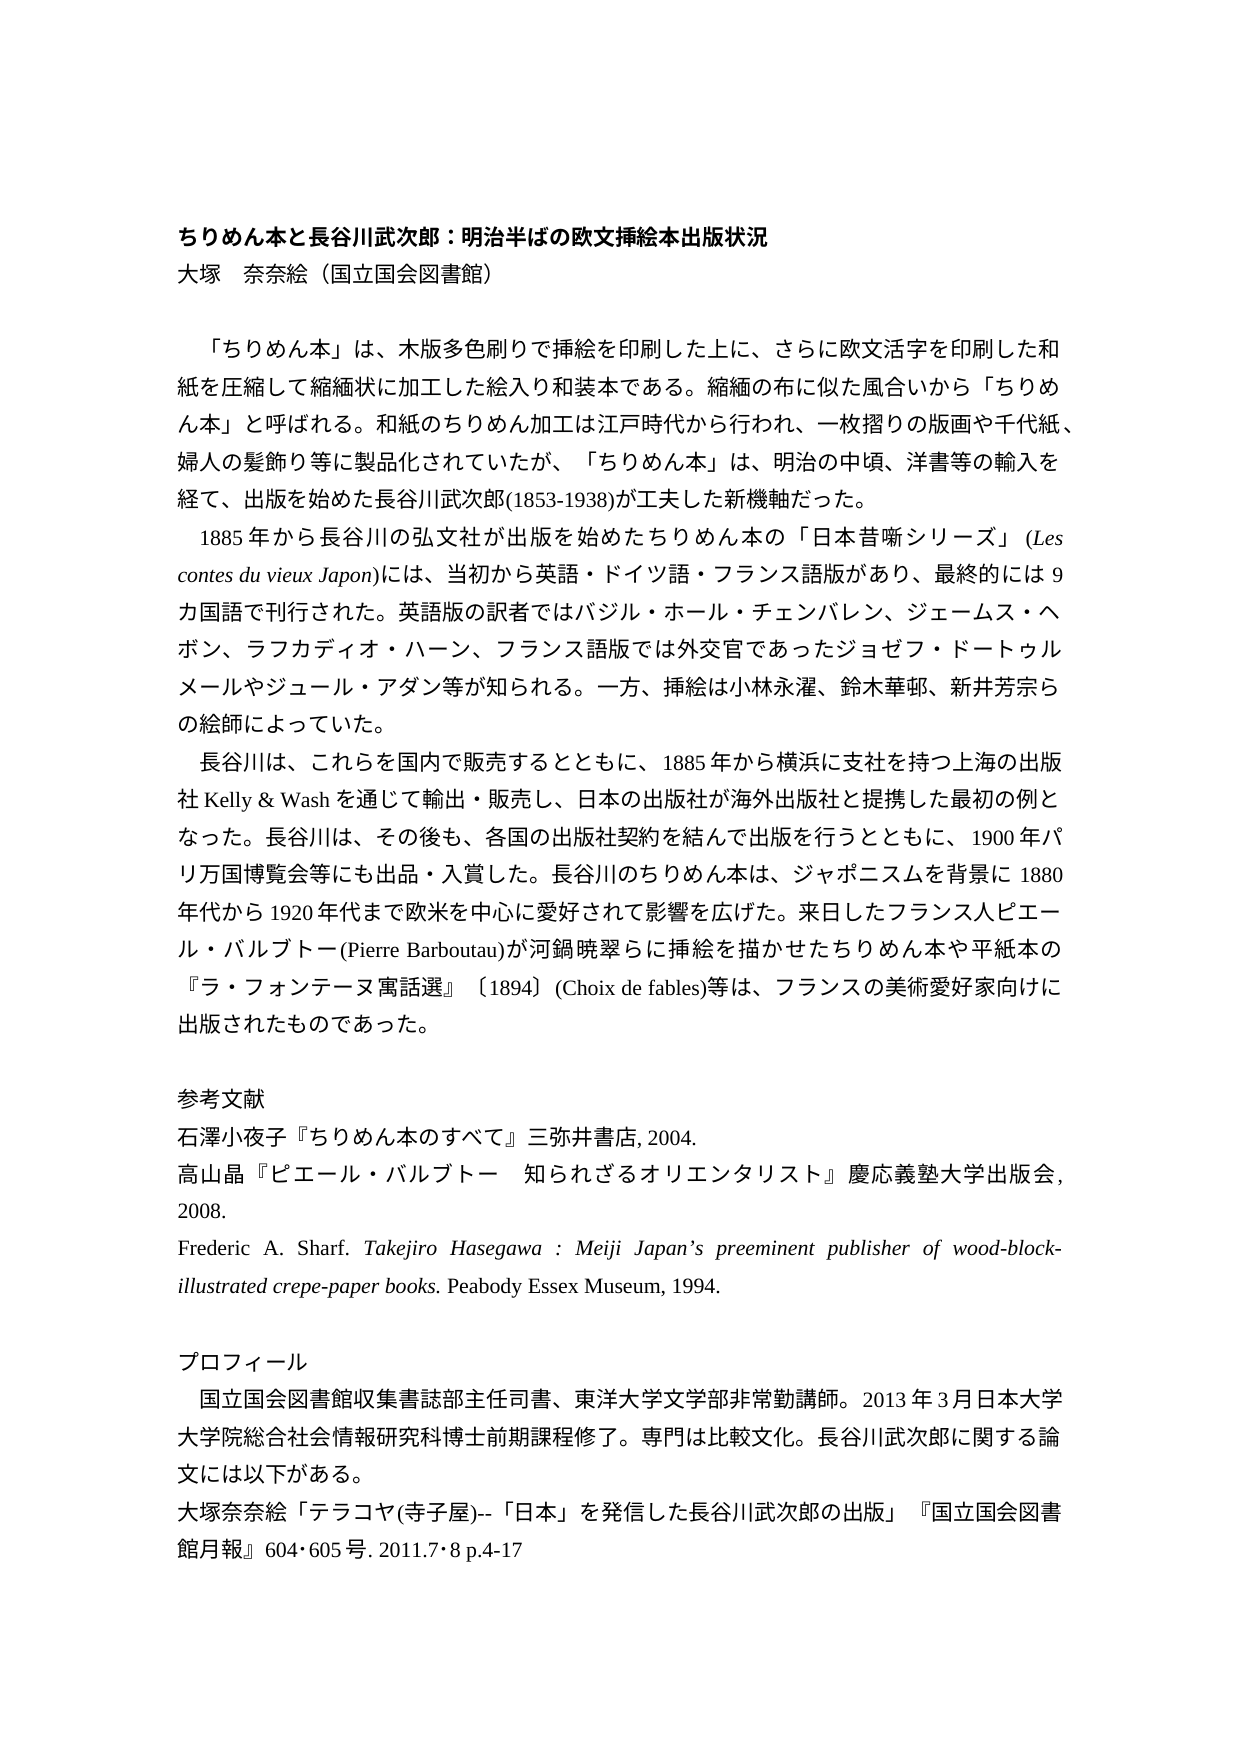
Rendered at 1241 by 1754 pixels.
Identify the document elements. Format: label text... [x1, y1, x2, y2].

text 長谷川は、これらを国内で販売するとともに、1885年から横浜に支社を持つ上海の出版社Kelly & Washを通じて輸出・販売し、日本の出版社が海外出版社と提携した最初の例となった。長谷川は、その後も、各国の出版社契約を結んで出版を行うとともに、1900年パリ万国博覧会等にも出品・入賞した。長谷川のちりめん本は、ジャポニスムを背景に1880年代から1920年代まで欧米を中心に愛好されて影響を広げた。来日したフランス人ピエール・バルブトー(Pierre Barboutau)が河鍋暁翠らに挿絵を描かせたちりめん本や平紙本の『ラ・フォンテーヌ寓話選』〔1894〕(Choix de fables)等は、フランスの美術愛好家向けに出版されたものであった。 [177, 742, 1063, 1042]
text 国立国会図書館収集書誌部主任司書、東洋大学文学部非常勤講師。2013年3月日本大学大学院総合社会情報研究科博士前期課程修了。専門は比較文化。長谷川武次郎に関する論文には以下がある。 [177, 1379, 1063, 1492]
text 高山晶『ピエール・バルブトー 知られざるオリエンタリスト』慶応義塾大学出版会, 2008. [177, 1154, 1063, 1229]
text ちりめん本と長谷川武次郎：明治半ばの欧文挿絵本出版状況 [177, 217, 1063, 254]
text プロフィール [177, 1342, 1063, 1379]
text 大塚 奈奈絵（国立国会図書館） [177, 254, 1063, 292]
text 1885年から長谷川の弘文社が出版を始めたちりめん本の「日本昔噺シリーズ」(Les contes du vieux Japon)には、当初から英語・ドイツ語・フランス語版があり、最終的には9カ国語で刊行された。英語版の訳者ではバジル・ホール・チェンバレン、ジェームス・ヘボン、ラフカディオ・ハーン、フランス語版では外交官であったジョゼフ・ドートゥルメールやジュール・アダン等が知られる。一方、挿絵は小林永濯、鈴木華邨、新井芳宗らの絵師によっていた。 [177, 517, 1063, 742]
text 石澤小夜子『ちりめん本のすべて』三弥井書店, 2004. [177, 1117, 1063, 1154]
text 大塚奈奈絵「テラコヤ(寺子屋)--「日本」を発信した長谷川武次郎の出版」『国立国会図書館月報』604･605号. 2011.7･8 p.4-17 [177, 1492, 1063, 1567]
text 「ちりめん本」は、木版多色刷りで挿絵を印刷した上に、さらに欧文活字を印刷した和紙を圧縮して縮緬状に加工した絵入り和装本である。縮緬の布に似た風合いから「ちりめん本」と呼ばれる。和紙のちりめん加工は江戸時代から行われ、一枚摺りの版画や千代紙、婦人の髪飾り等に製品化されていたが、「ちりめん本」は、明治の中頃、洋書等の輸入を経て、出版を始めた長谷川武次郎(1853-1938)が工夫した新機軸だった。 [177, 329, 1063, 517]
text 参考文献 [177, 1079, 1063, 1117]
text Frederic A. Sharf. Takejiro Hasegawa : Meiji Japan’s preeminent publisher of wood-block-illustrated crepe-paper books. Peabody Essex Museum, 1994. [177, 1229, 1063, 1304]
